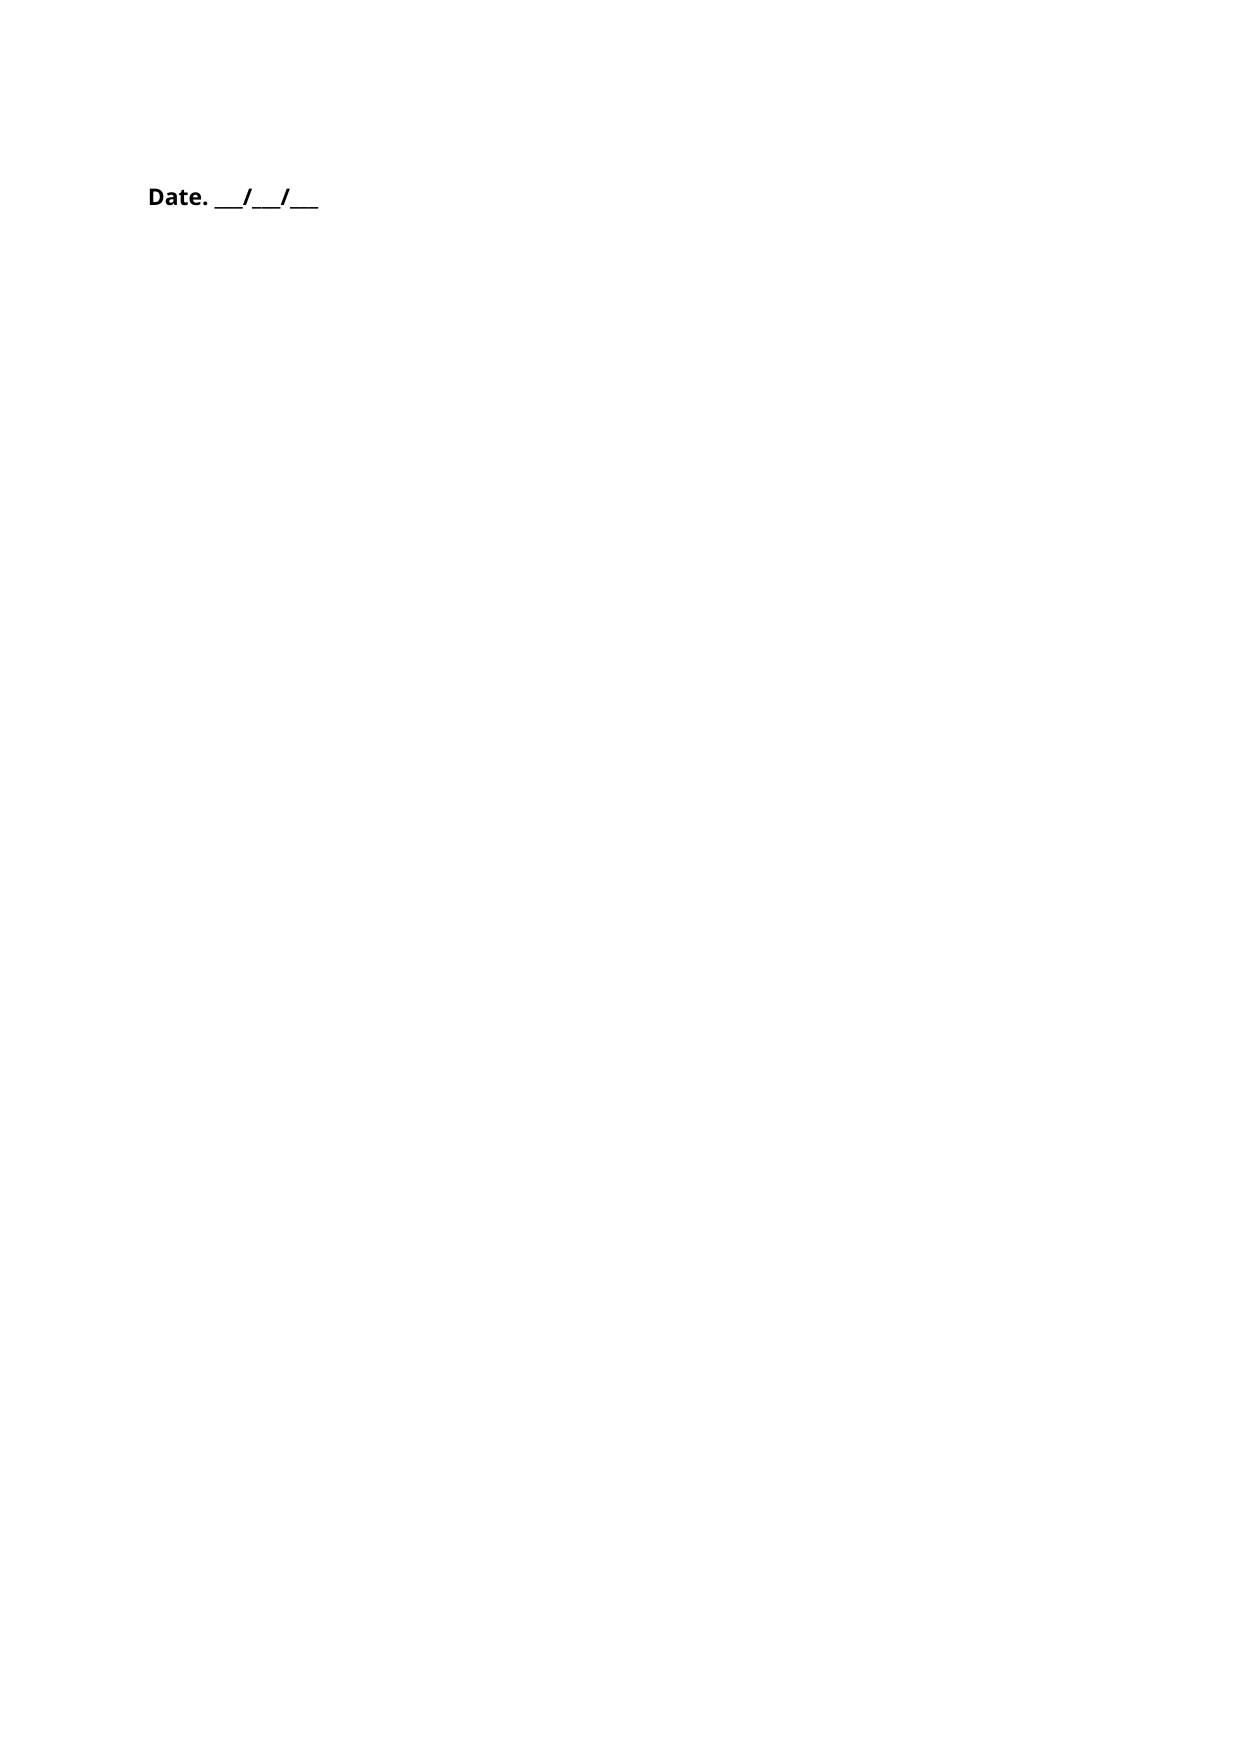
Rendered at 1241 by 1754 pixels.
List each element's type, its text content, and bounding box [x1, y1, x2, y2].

text Date. ___/___/___ [148, 181, 1092, 212]
